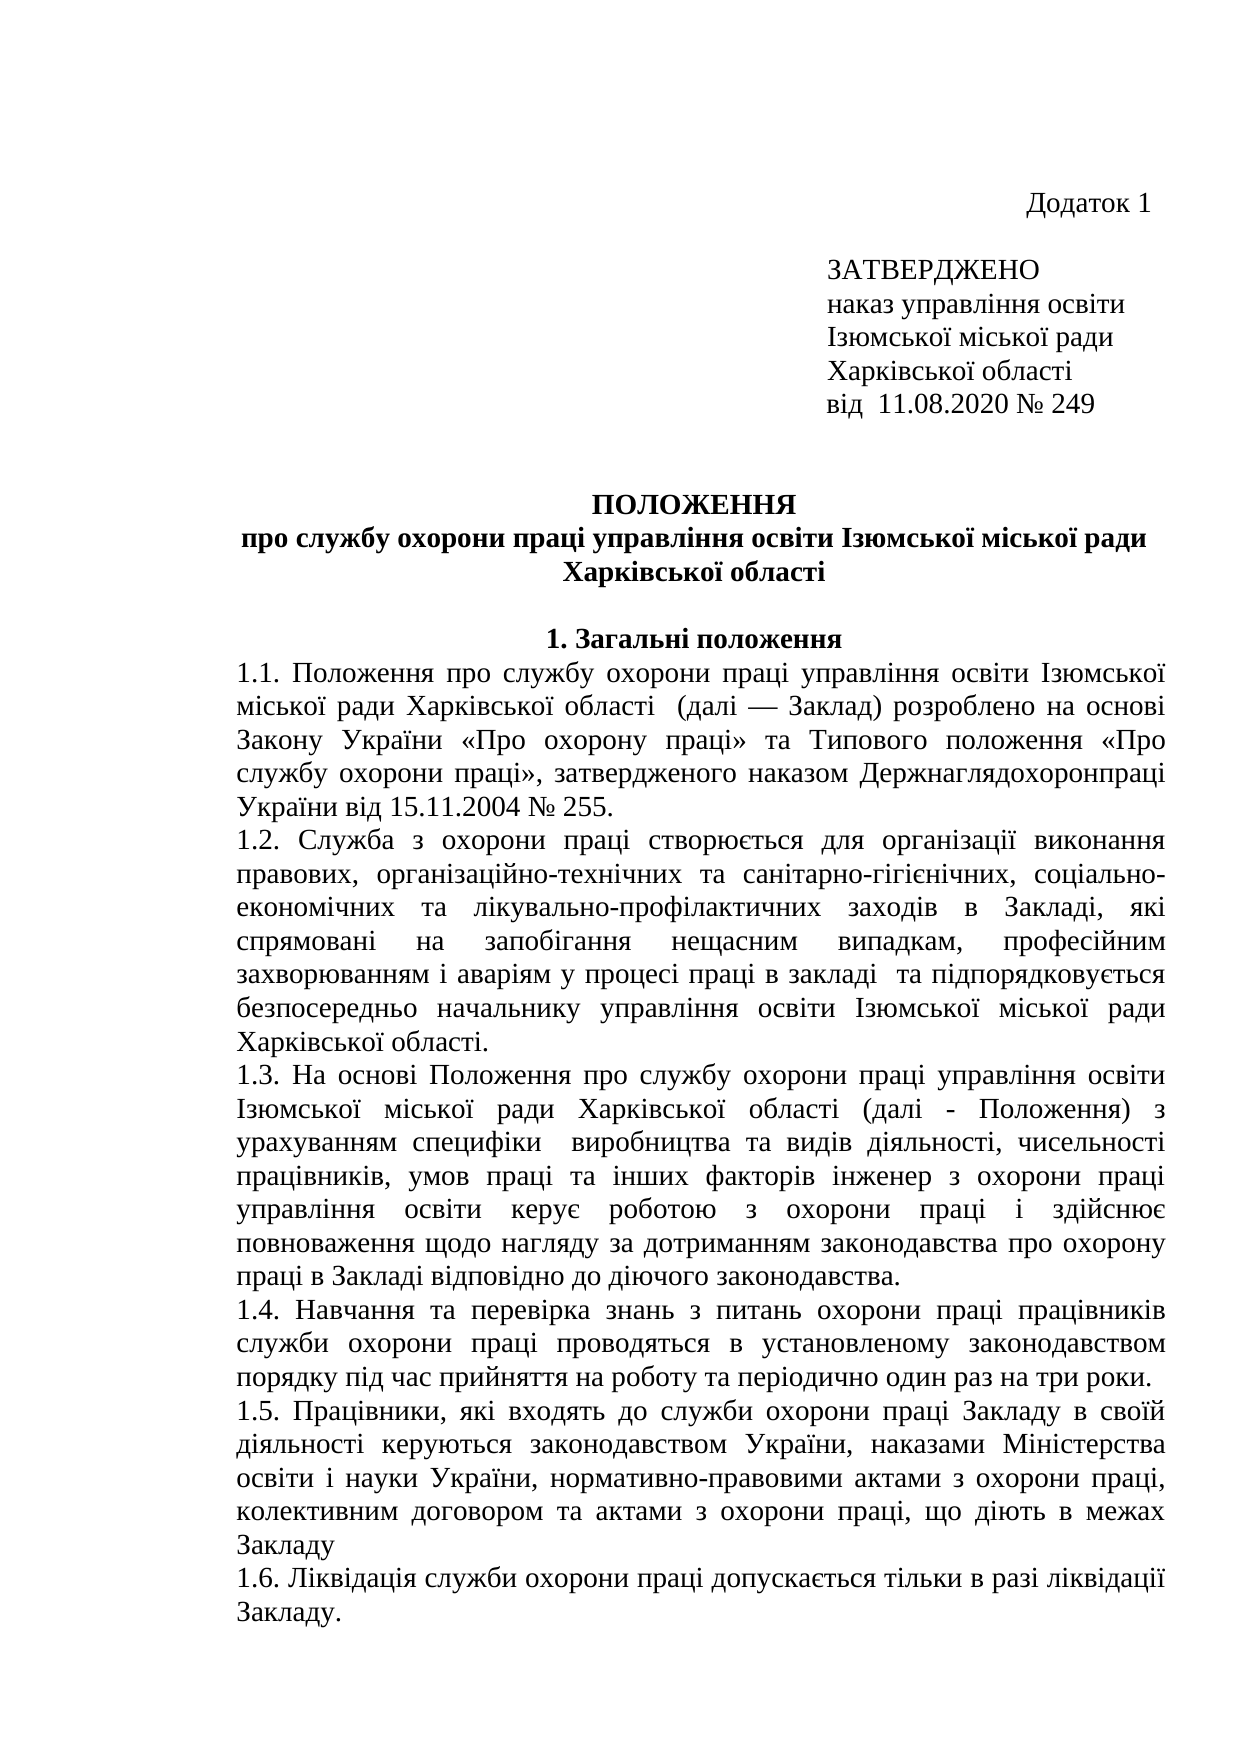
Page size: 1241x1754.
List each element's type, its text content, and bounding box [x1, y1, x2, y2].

text ЗАТВЕРДЖЕНО [752, 252, 1152, 286]
text від 11.08.2020 № 249 [752, 386, 1152, 420]
text наказ управління освіти [752, 286, 1152, 319]
text Харківської області [752, 353, 1152, 386]
text 1.6. Ліквідація служби охорони праці допускається тільки в разі ліквідації Закладу. [236, 1560, 1167, 1627]
text 1.4. Навчання та перевірка знань з питань охорони праці працівників служби охорони праці проводяться в установленому законодавством порядку під час прийняття на роботу та періодично один раз на три роки. [236, 1292, 1167, 1393]
text 1.5. Працівники, які входять до служби охорони праці Закладу в своїй діяльності керуються законодавством України, наказами Міністерства освіти і науки України, нормативно-правовими актами з охорони праці, колективним договором та актами з охорони праці, що діють в межах Закладу [236, 1393, 1167, 1560]
text 1.2. Служба з охорони праці створюється для організації виконання правових, організаційно-технічних та санітарно-гігієнічних, соціально-економічних та лікувально-профілактичних заходів в Закладі, які спрямовані на запобігання нещасним випадкам, професійним захворюванням і аваріям у процесі праці в закладі та підпорядковується безпосередньо начальнику управління освіти Ізюмської міської ради Харківської області. [236, 822, 1167, 1057]
title 1. Загальні положення [236, 621, 1152, 655]
text 1.1. Положення про службу охорони праці управління освіти Ізюмської міської ради Харківської області (далі — Заклад) розроблено на основі Закону України «Про охорону праці» та Типового положення «Про службу охорони праці», затвердженого наказом Держнаглядохоронпраці України від 15.11.2004 № 255. [236, 655, 1167, 822]
text Додаток 1 [900, 185, 1152, 219]
text ПОЛОЖЕННЯ [236, 487, 1152, 521]
text 1.3. На основі Положення про службу охорони праці управління освіти Ізюмської міської ради Харківської області (далі - Положення) з урахуванням специфіки виробництва та видів діяльності, чисельності працівників, умов праці та інших факторів інженер з охорони праці управління освіти керує роботою з охорони праці і здійснює повноваження щодо нагляду за дотриманням законодавства про охорону праці в Закладі відповідно до діючого законодавства. [236, 1057, 1167, 1292]
text Ізюмської міської ради [752, 319, 1152, 353]
title про службу охорони праці управління освіти Ізюмської міської ради [236, 521, 1152, 554]
title Харківської області [236, 554, 1152, 588]
